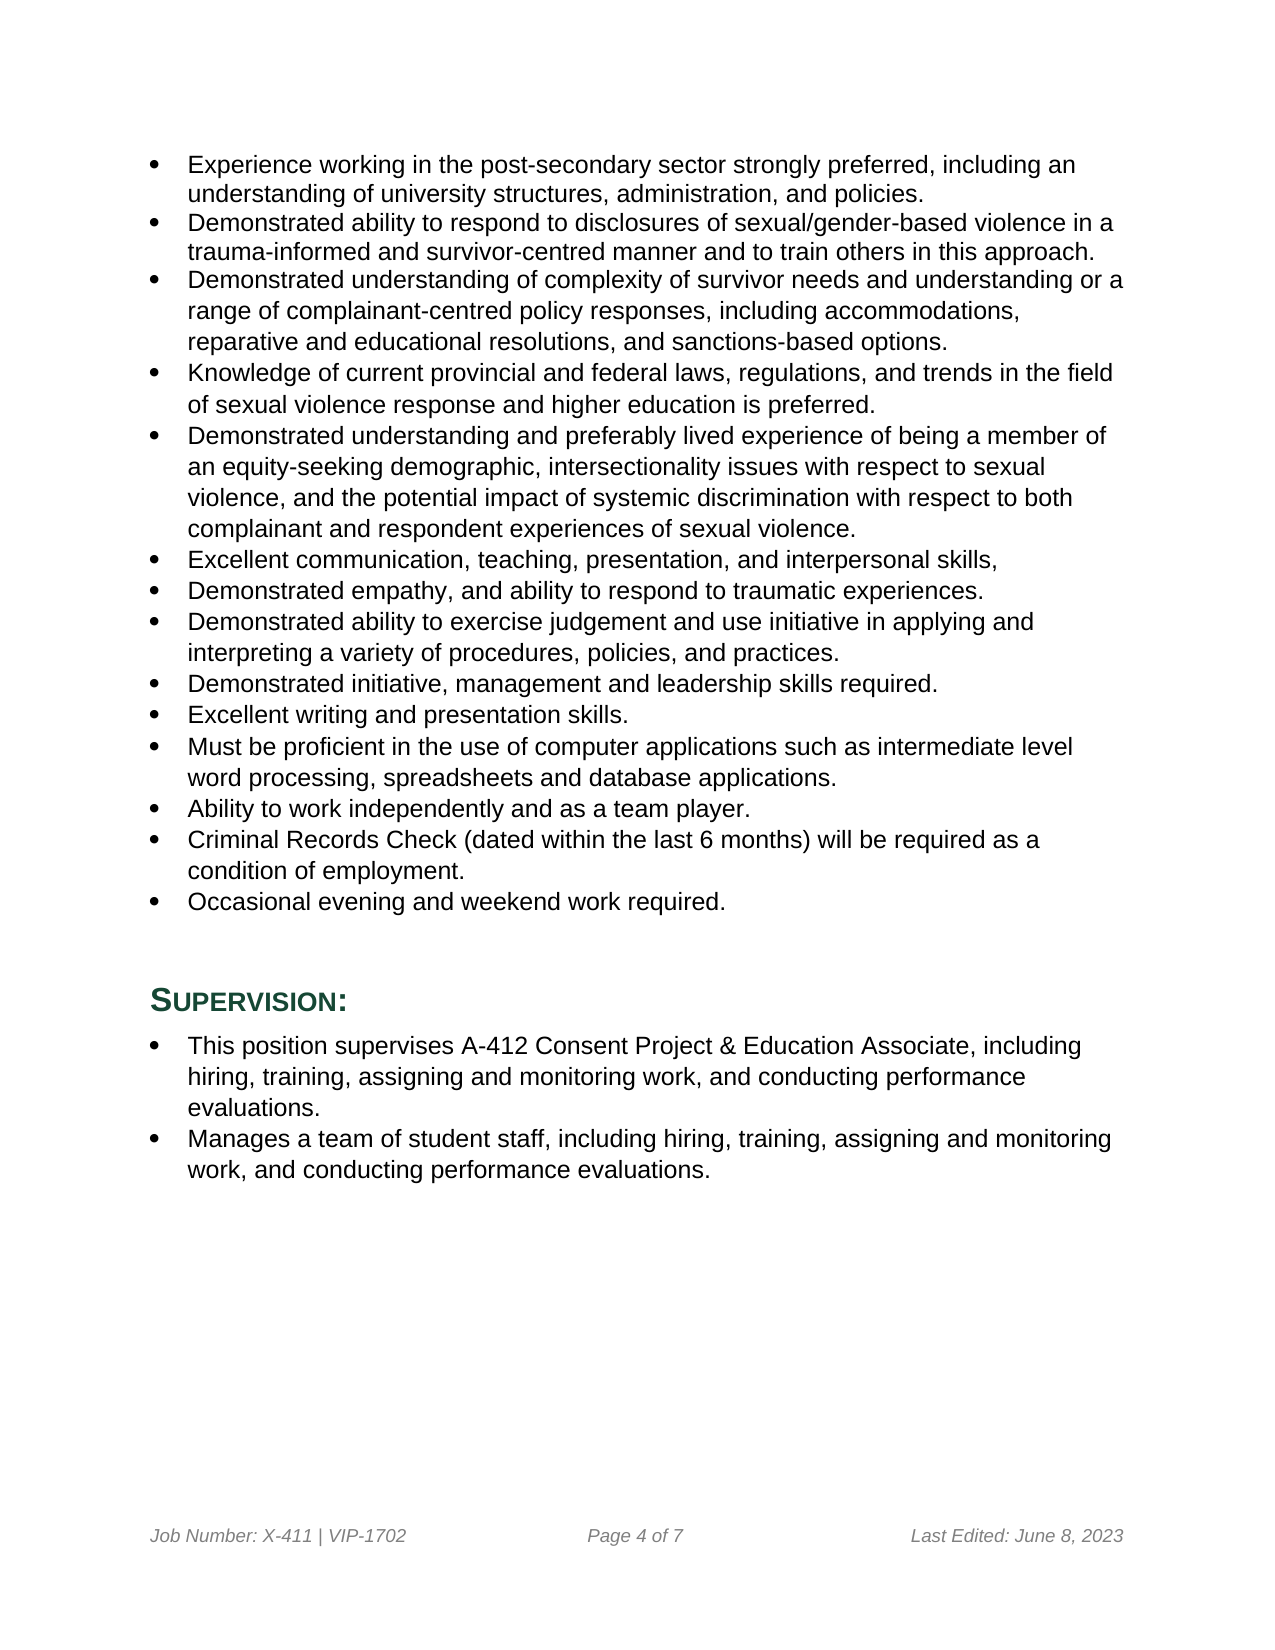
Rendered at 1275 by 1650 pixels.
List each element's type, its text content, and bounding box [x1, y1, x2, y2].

list Demonstrated understanding of complexity of survivor needs and understanding or a range of complainant-centred policy responses, including accommodations, reparative and educational resolutions, and sanctions-based options. [150, 265, 1125, 356]
list Demonstrated empathy, and ability to respond to traumatic experiences. [150, 576, 1125, 605]
list Ability to work independently and as a team player. [150, 794, 1125, 823]
subtitle Supervision: [150, 980, 1125, 1018]
list This position supervises A-412 Consent Project & Education Associate, including hiring, training, assigning and monitoring work, and conducting performance evaluations. [150, 1031, 1125, 1122]
list Demonstrated ability to respond to disclosures of sexual/gender-based violence in a trauma-informed and survivor-centred manner and to train others in this approach. [150, 208, 1125, 265]
list Demonstrated initiative, management and leadership skills required. [150, 669, 1125, 698]
list Criminal Records Check (dated within the last 6 months) will be required as a condition of employment. [150, 825, 1125, 885]
list Excellent writing and presentation skills. [150, 701, 1125, 729]
list Occasional evening and weekend work required. [150, 887, 1125, 916]
list Knowledge of current provincial and federal laws, regulations, and trends in the field of sexual violence response and higher education is preferred. [150, 358, 1125, 418]
list Excellent communication, teaching, presentation, and interpersonal skills, [150, 545, 1125, 574]
list Demonstrated understanding and preferably lived experience of being a member of an equity-seeking demographic, intersectionality issues with respect to sexual violence, and the potential impact of systemic discrimination with respect to both complainant and respondent experiences of sexual violence. [150, 421, 1125, 543]
list Manages a team of student staff, including hiring, training, assigning and monitoring work, and conducting performance evaluations. [150, 1124, 1125, 1184]
list Experience working in the post-secondary sector strongly preferred, including an understanding of university structures, administration, and policies. [150, 150, 1125, 208]
list Demonstrated ability to exercise judgement and use initiative in applying and interpreting a variety of procedures, policies, and practices. [150, 607, 1125, 667]
list Must be proficient in the use of computer applications such as intermediate level word processing, spreadsheets and database applications. [150, 732, 1125, 792]
